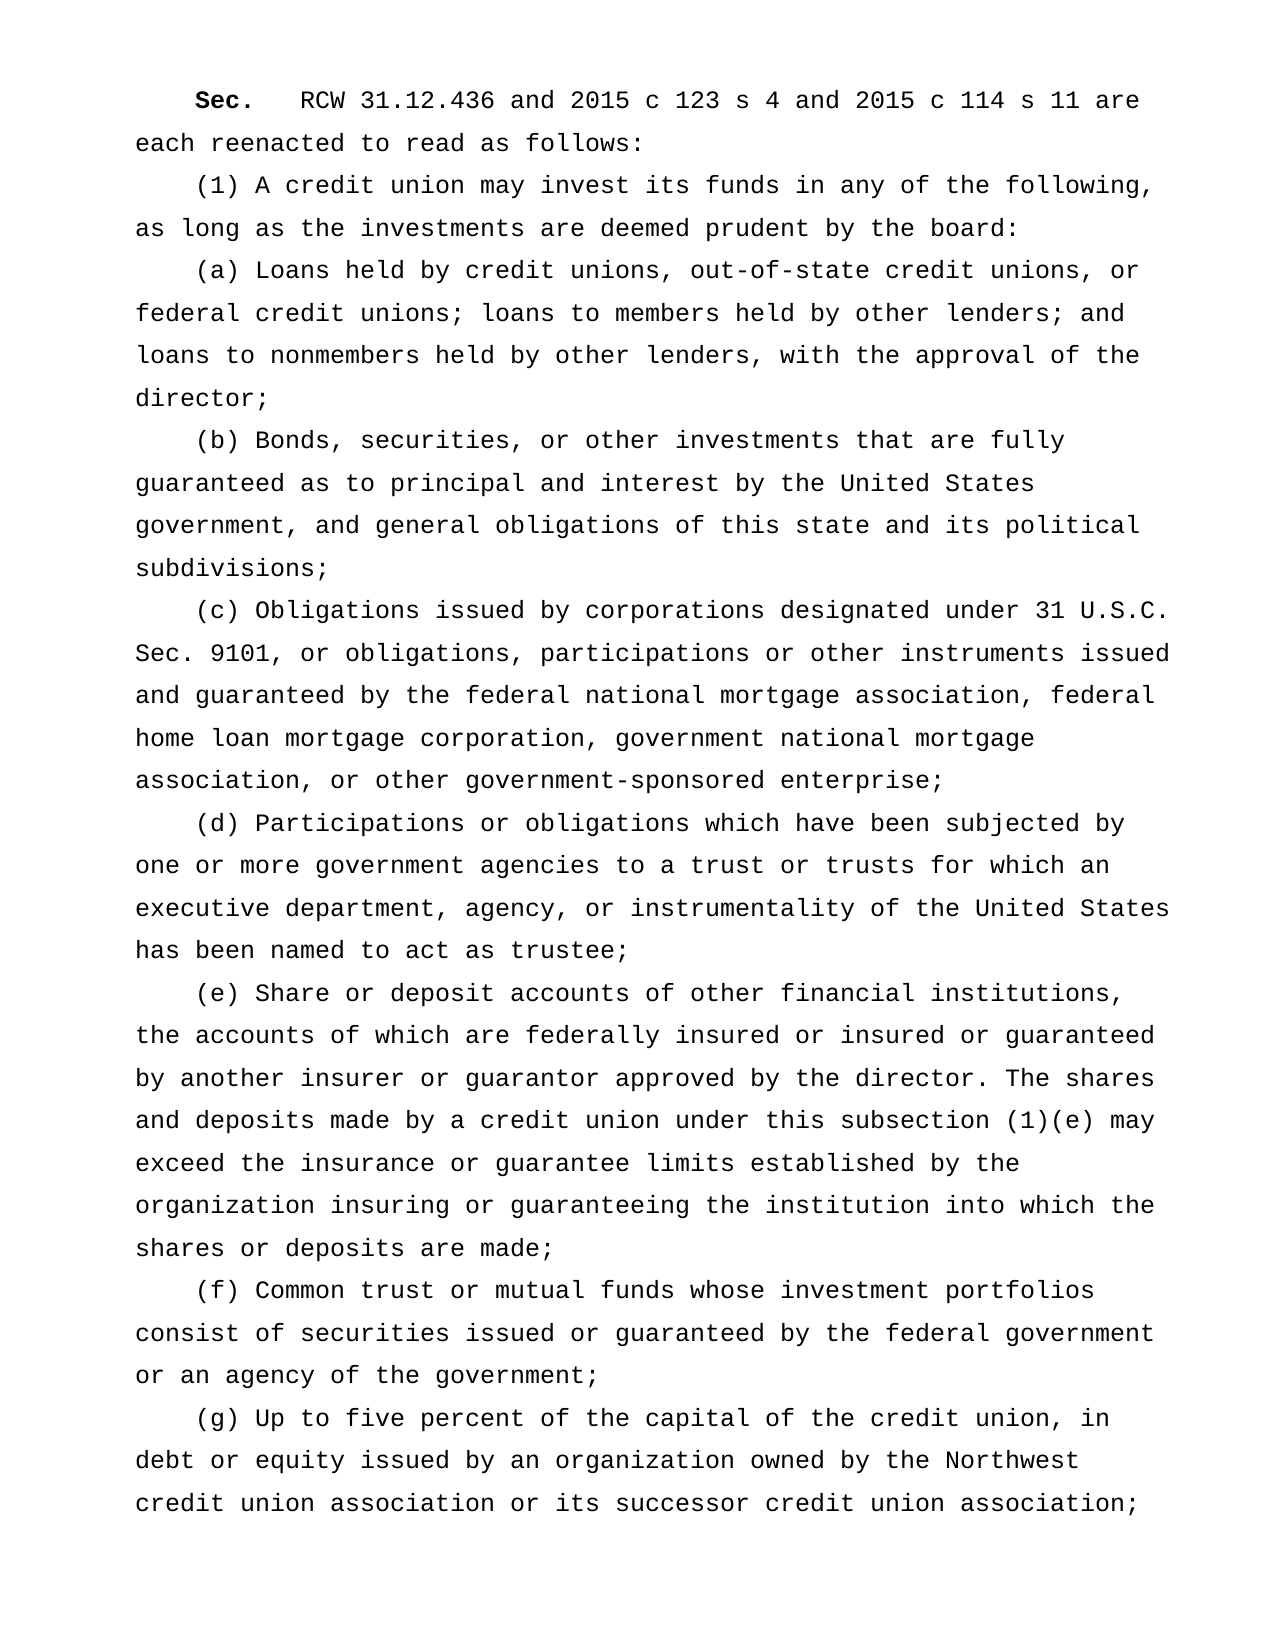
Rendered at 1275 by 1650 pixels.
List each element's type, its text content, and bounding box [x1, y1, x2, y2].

text (c) Obligations issued by corporations designated under 31 U.S.C. Sec. 9101, or obligations, participations or other instruments issued and guaranteed by the federal national mortgage association, federal home loan mortgage corporation, government national mortgage association, or other government-sponsored enterprise; [135, 585, 1170, 797]
text (1) A credit union may invest its funds in any of the following, as long as the investments are deemed prudent by the board: [135, 160, 1170, 245]
text (a) Loans held by credit unions, out-of-state credit unions, or federal credit unions; loans to members held by other lenders; and loans to nonmembers held by other lenders, with the approval of the director; [135, 245, 1170, 415]
text (d) Participations or obligations which have been subjected by one or more government agencies to a trust or trusts for which an executive department, agency, or instrumentality of the United States has been named to act as trustee; [135, 797, 1170, 967]
text (b) Bonds, securities, or other investments that are fully guaranteed as to principal and interest by the United States government, and general obligations of this state and its political subdivisions; [135, 415, 1170, 585]
text (f) Common trust or mutual funds whose investment portfolios consist of securities issued or guaranteed by the federal government or an agency of the government; [135, 1265, 1170, 1392]
text (e) Share or deposit accounts of other financial institutions, the accounts of which are federally insured or insured or guaranteed by another insurer or guarantor approved by the director. The shares and deposits made by a credit union under this subsection (1)(e) may exceed the insurance or guarantee limits established by the organization insuring or guaranteeing the institution into which the shares or deposits are made; [135, 967, 1170, 1265]
text Sec. RCW 31.12.436 and 2015 c 123 s 4 and 2015 c 114 s 11 are each reenacted to read as follows: [135, 75, 1170, 160]
text (g) Up to five percent of the capital of the credit union, in debt or equity issued by an organization owned by the Northwest credit union association or its successor credit union association; [135, 1392, 1170, 1520]
